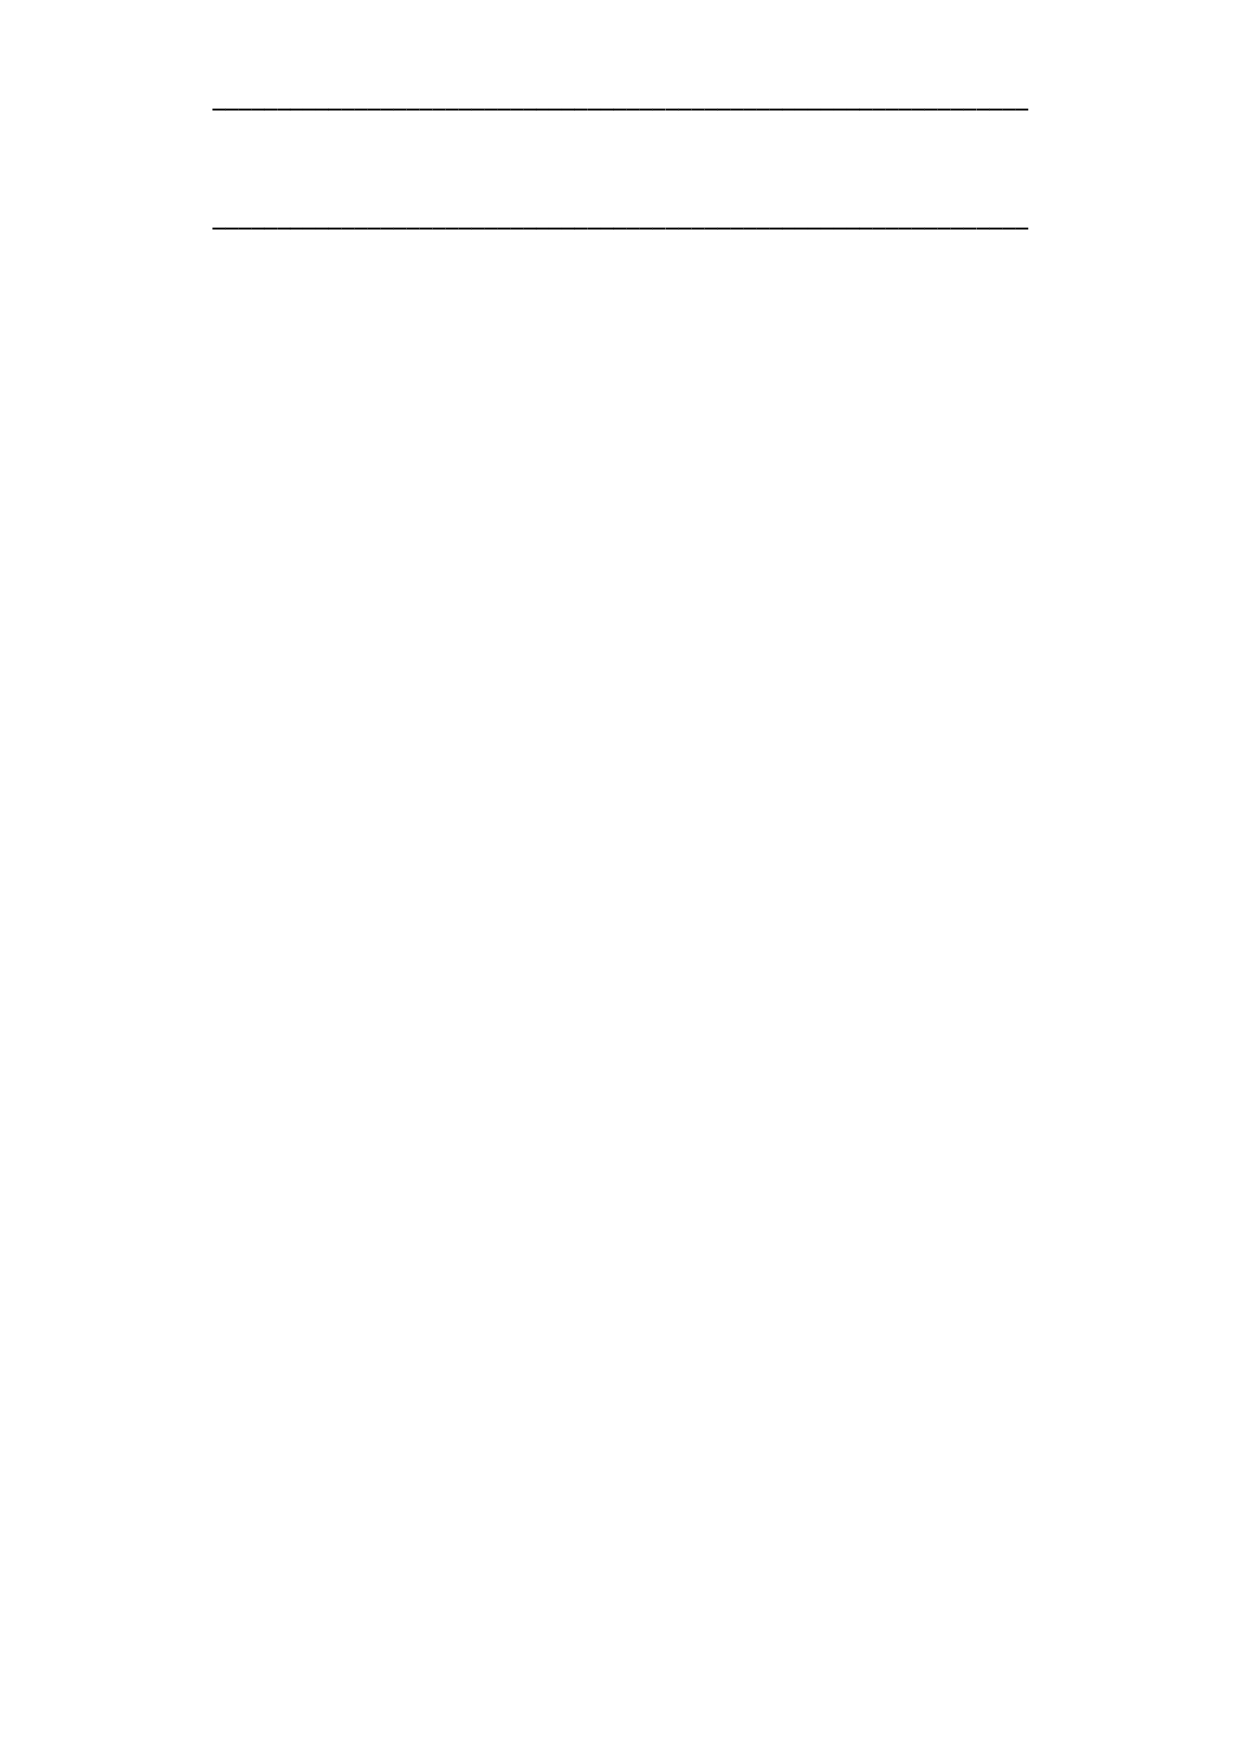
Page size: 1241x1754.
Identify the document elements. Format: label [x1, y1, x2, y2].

text [75, 194, 1165, 234]
text [75, 75, 1165, 115]
